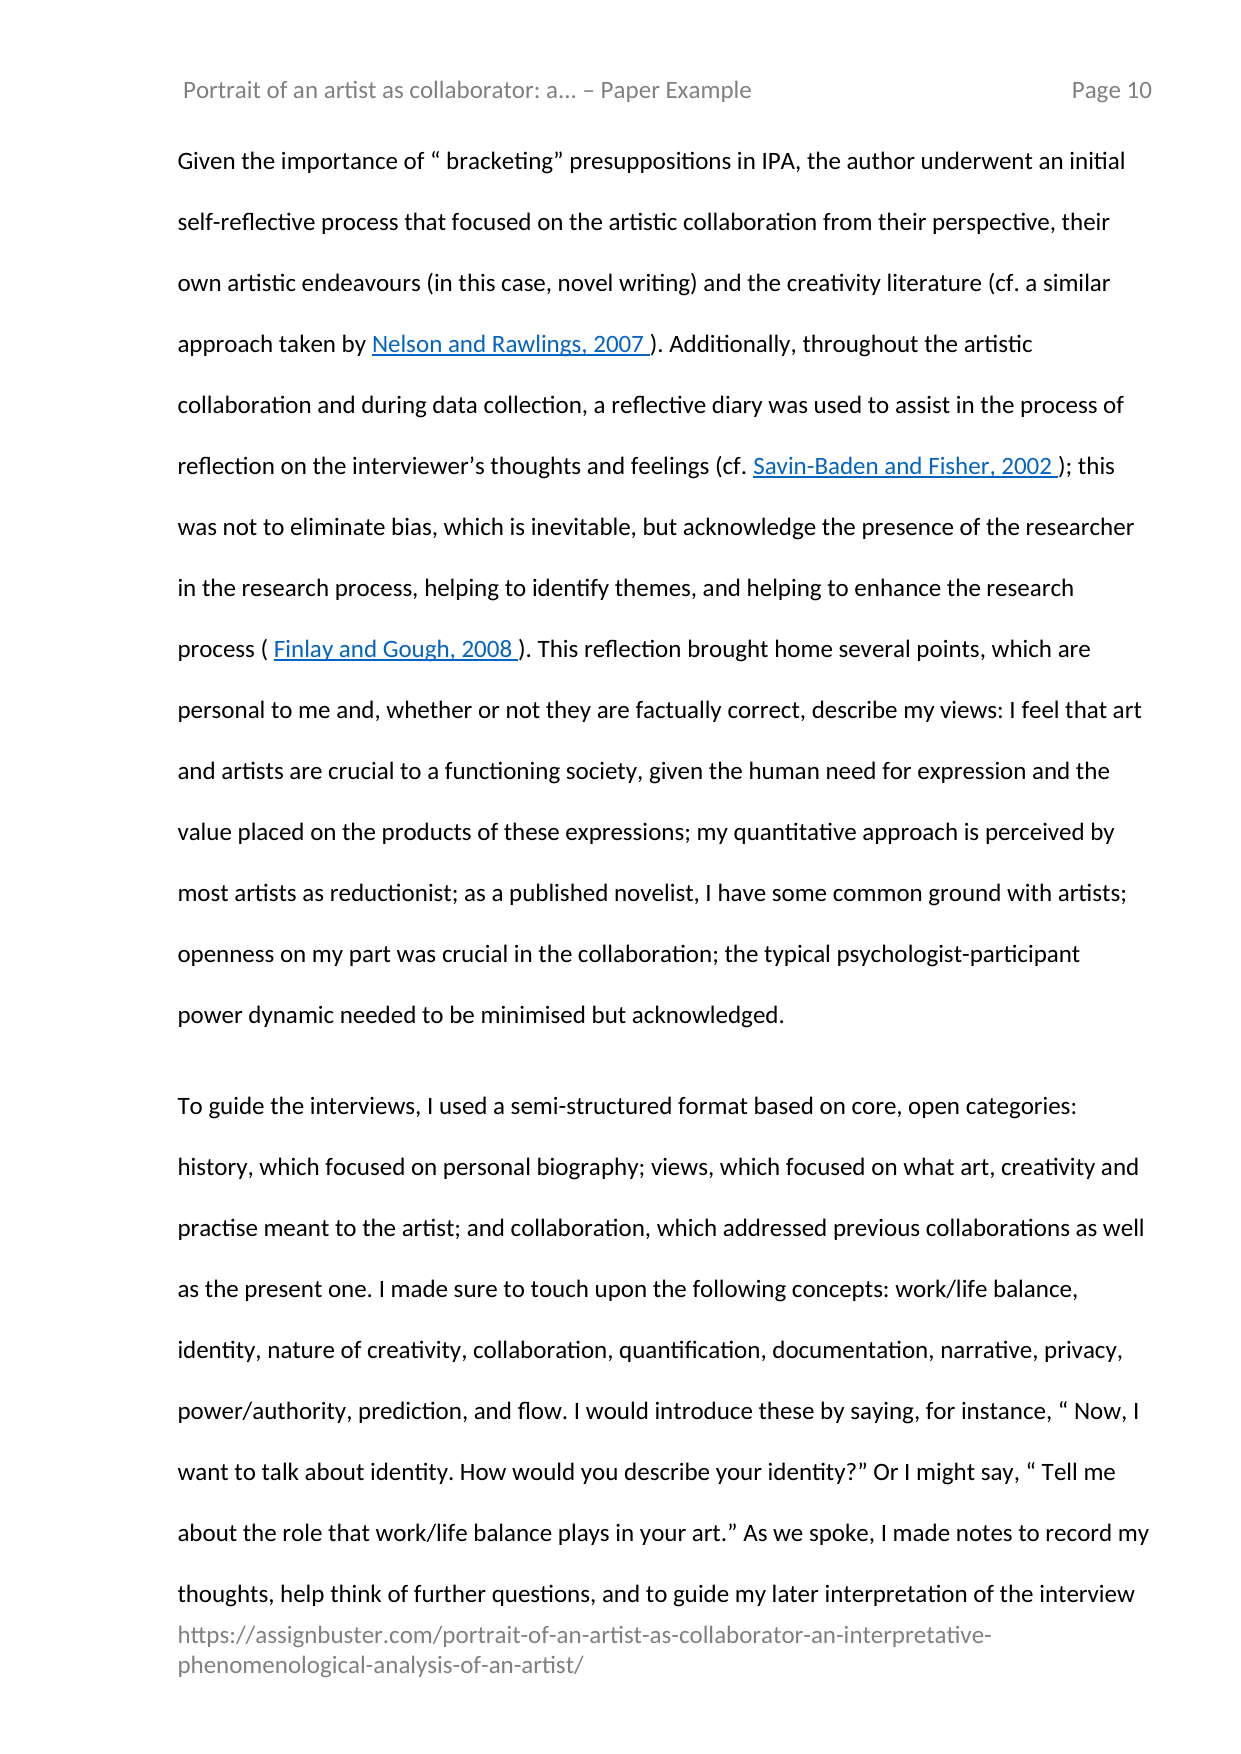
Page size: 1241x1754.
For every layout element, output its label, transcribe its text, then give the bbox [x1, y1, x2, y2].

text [177, 1090, 1152, 1609]
text Given the importance of “ bracketing” presuppositions in IPA, the author underwent an initial self-reflective process that focused on the artistic collaboration from their perspective, their own artistic endeavours (in this case, novel writing) and the creativity literature (cf. a similar approach taken by Nelson and Rawlings, 2007 ). Additionally, throughout the artistic collaboration and during data collection, a reflective diary was used to assist in the process of reflection on the interviewer’s thoughts and feelings (cf. Savin-Baden and Fisher, 2002 ); this was not to eliminate bias, which is inevitable, but acknowledge the presence of the researcher in the research process, helping to identify themes, and helping to enhance the research process ( Finlay and Gough, 2008 ). This reflection brought home several points, which are personal to me and, whether or not they are factually correct, describe my views: I feel that art and artists are crucial to a functioning society, given the human need for expression and the value placed on the products of these expressions; my quantitative approach is perceived by most artists as reductionist; as a published novelist, I have some common ground with artists; openness on my part was crucial in the collaboration; the typical psychologist-participant power dynamic needed to be minimised but acknowledged. [177, 145, 1152, 1030]
